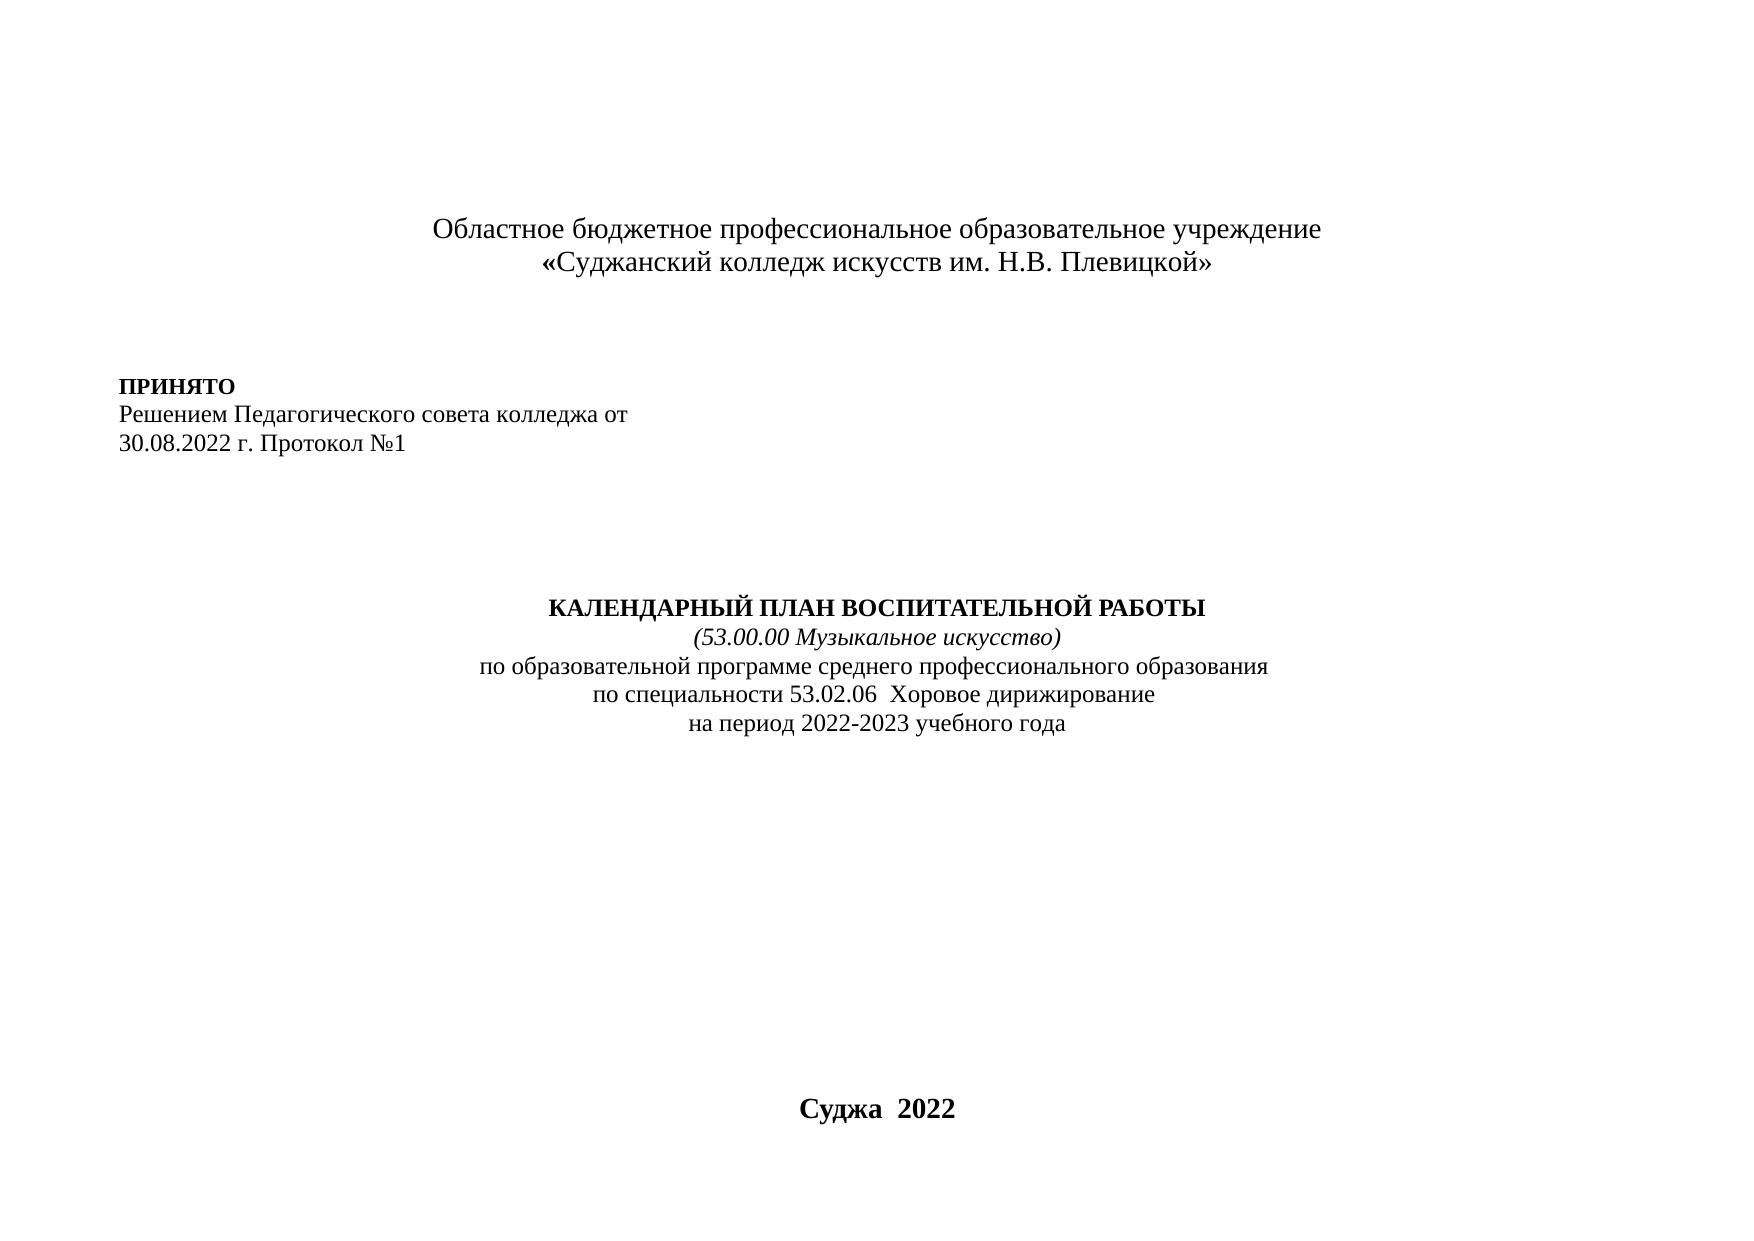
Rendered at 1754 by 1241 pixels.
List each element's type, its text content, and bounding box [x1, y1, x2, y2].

text «Суджанский колледж искусств им. Н.В. Плевицкой» [118, 244, 1636, 278]
text (53.00.00 Музыкальное искусство) [1053, 622, 1636, 651]
text Суджа 2022 [118, 1092, 1636, 1125]
text Областное бюджетное профессиональное образовательное учреждение [118, 211, 1636, 244]
text КАЛЕНДАРНЫЙ ПЛАН ВОСПИТАТЕЛЬНОЙ РАБОТЫ [118, 593, 1636, 622]
text по образовательной программе среднего профессионального образования по специальности 53.02.06 Хоровое дирижирование на период 2022-2023 учебного года [118, 651, 1636, 737]
text (53.00.00 Музыкальное искусство) [118, 622, 795, 651]
